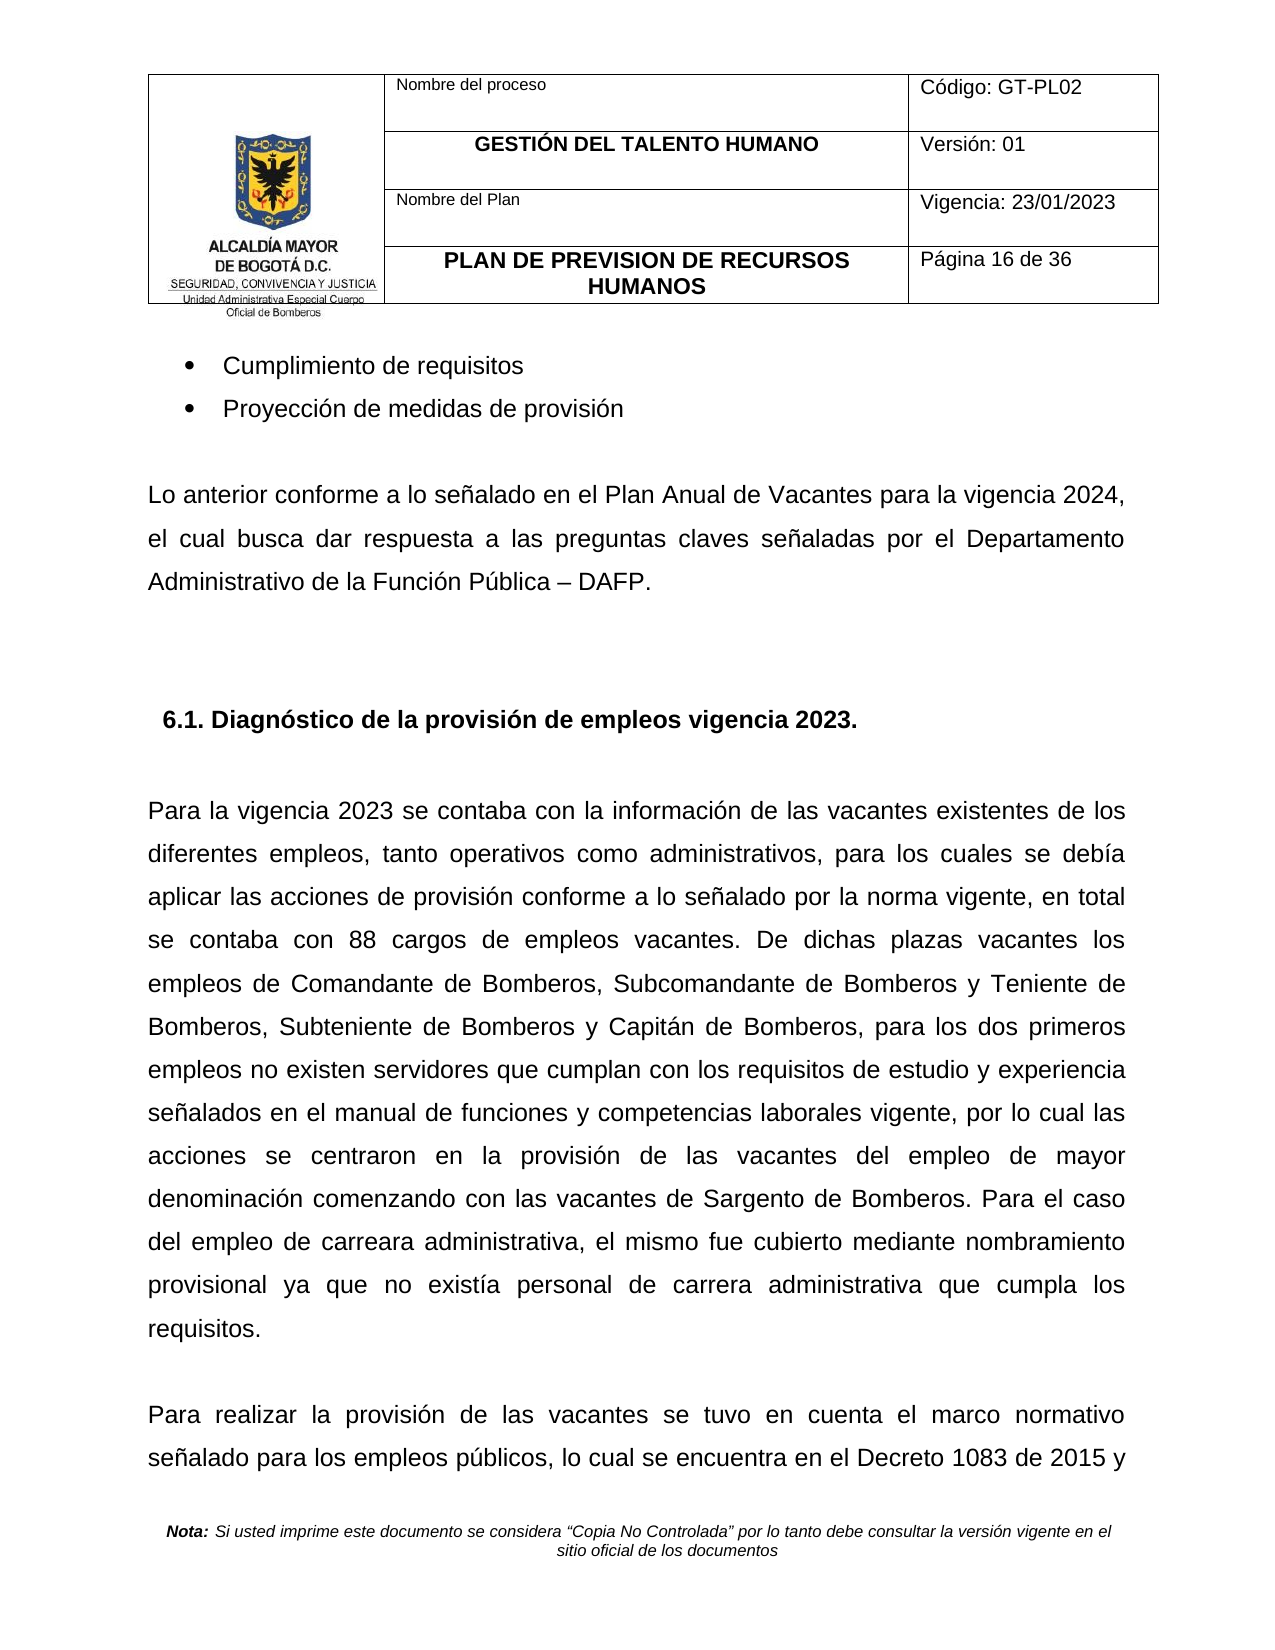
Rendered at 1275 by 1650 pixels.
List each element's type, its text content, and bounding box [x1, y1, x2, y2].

picture [166, 131, 378, 303]
text Para la vigencia 2023 se contaba con la información de las vacantes existentes de los diferentes empleos, tanto operativos como administrativos, para los cuales se debía aplicar las acciones de provisión conforme a lo señalado por la norma vigente, en total se contaba con 88 cargos de empleos vacantes. De dichas plazas vacantes los empleos de Comandante de Bomberos, Subcomandante de Bomberos y Teniente de Bomberos, Subteniente de Bomberos y Capitán de Bomberos, para los dos primeros empleos no existen servidores que cumplan con los requisitos de estudio y experiencia señalados en el manual de funciones y competencias laborales vigente, por lo cual las acciones se centraron en la provisión de las vacantes del empleo de mayor denominación comenzando con las vacantes de Sargento de Bomberos. Para el caso del empleo de carreara administrativa, el mismo fue cubierto mediante nombramiento provisional ya que no existía personal de carrera administrativa que cumpla los requisitos. [148, 796, 1127, 1342]
list Cumplimiento de requisitos [185, 351, 1127, 380]
picture [166, 304, 378, 320]
text 6.1. Diagnóstico de la provisión de empleos vigencia 2023. [162, 705, 1127, 734]
list Proyección de medidas de provisión [185, 394, 1127, 423]
text Lo anterior conforme a lo señalado en el Plan Anual de Vacantes para la vigencia 2024, el cual busca dar respuesta a las preguntas claves señaladas por el Departamento Administrativo de la Función Pública – DAFP. [148, 480, 1127, 595]
